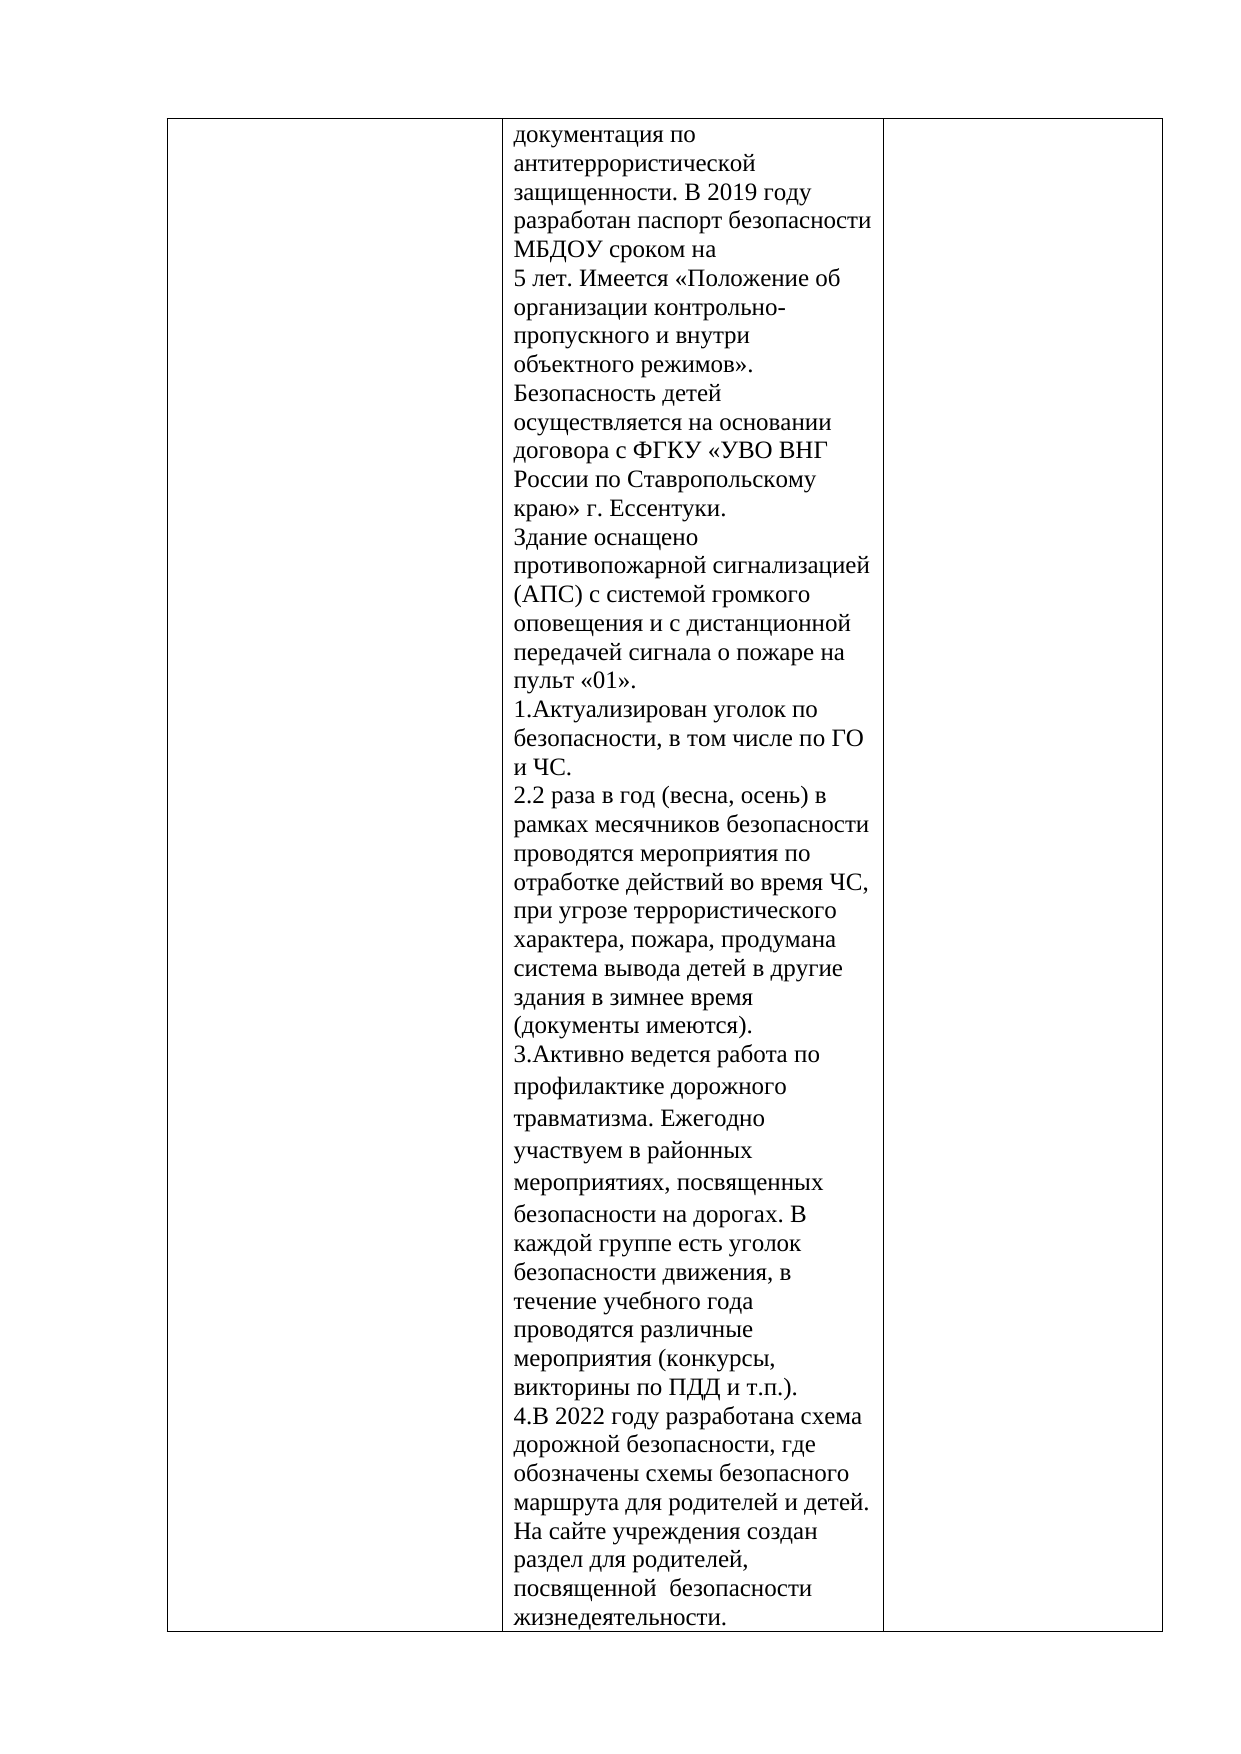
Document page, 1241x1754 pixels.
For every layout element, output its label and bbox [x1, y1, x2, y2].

table_cell [884, 119, 1162, 1631]
table_cell [168, 119, 502, 1631]
table_cell [503, 119, 883, 1631]
